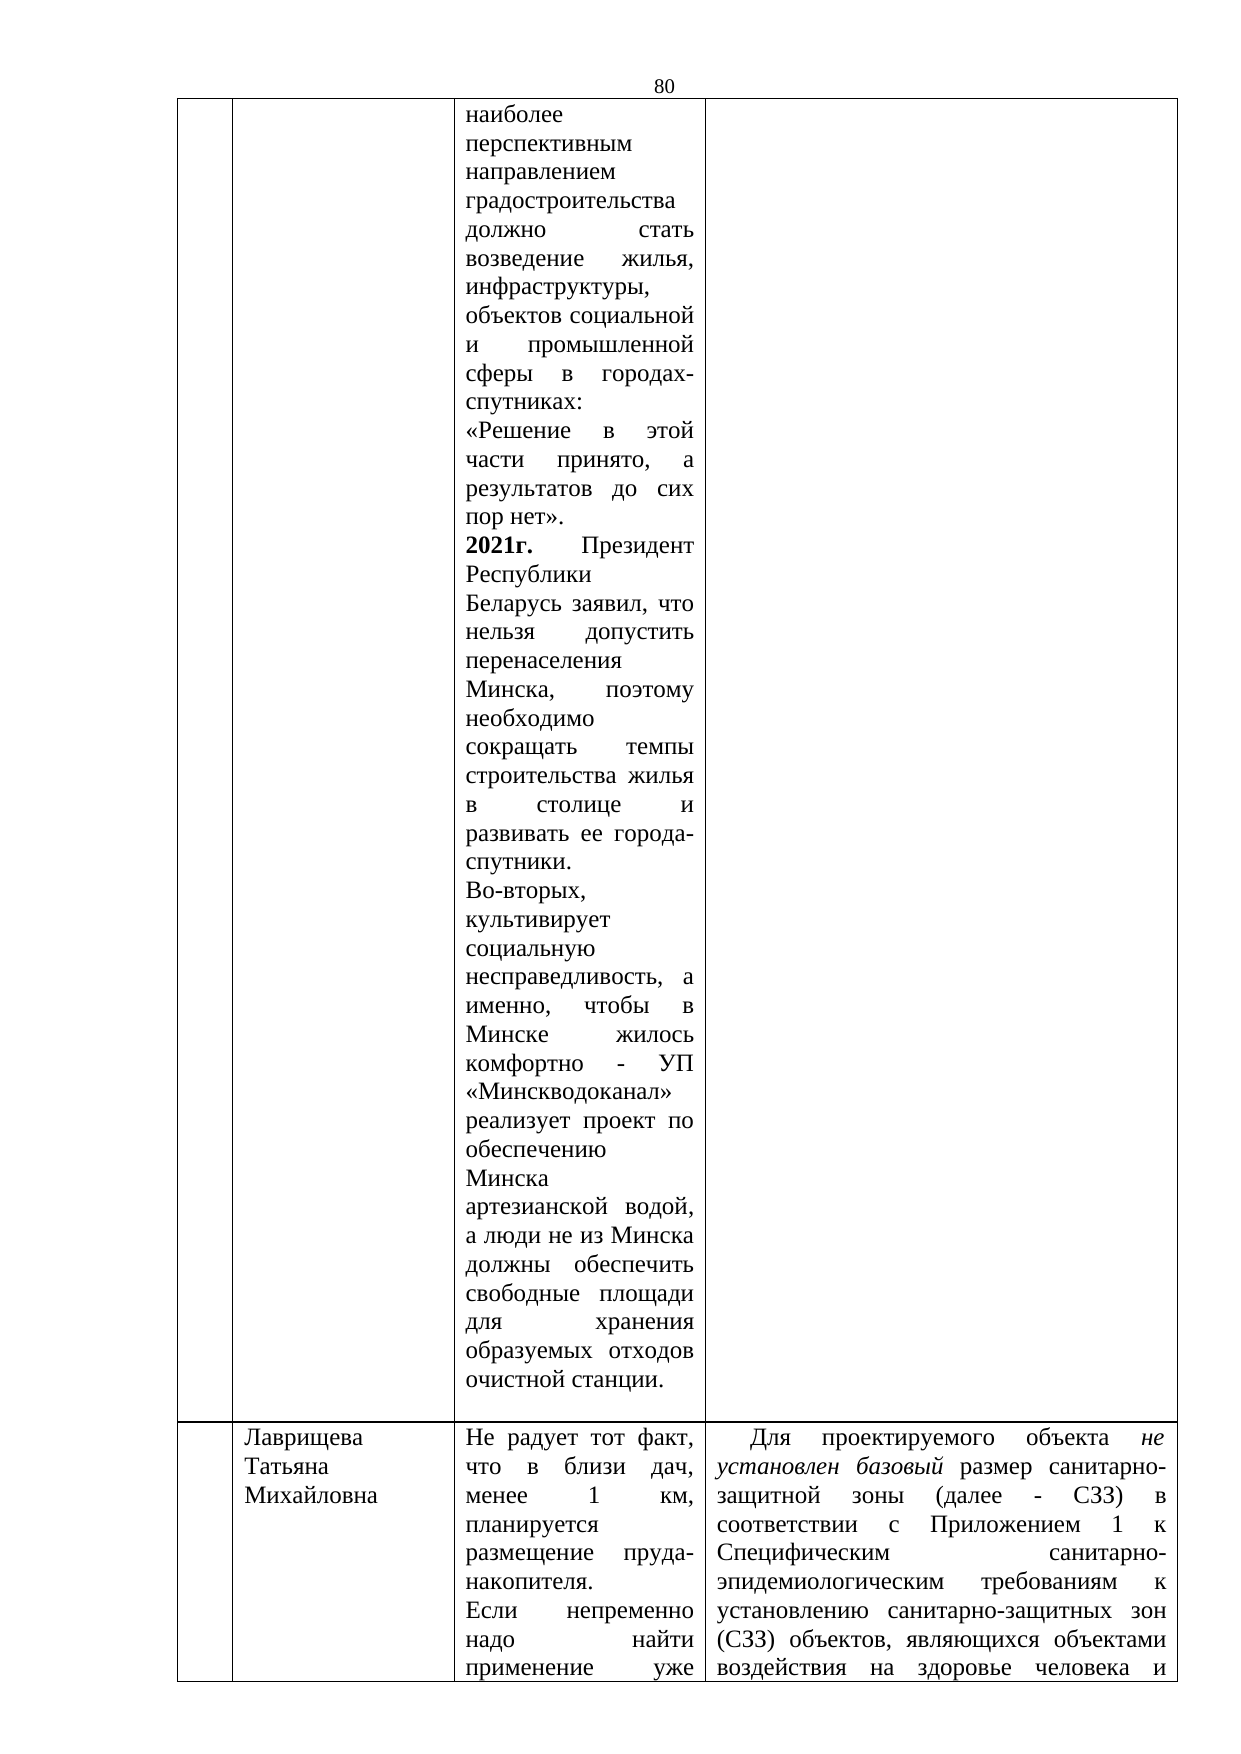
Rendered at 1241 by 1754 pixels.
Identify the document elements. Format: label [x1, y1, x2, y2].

table_cell [706, 1423, 1177, 1681]
table_cell [233, 99, 454, 1421]
table_cell [455, 1423, 705, 1681]
table_cell [178, 99, 232, 1421]
table_cell [455, 99, 705, 1421]
table_cell [706, 99, 1177, 1421]
table_cell [233, 1423, 454, 1681]
table_cell [178, 1423, 232, 1681]
